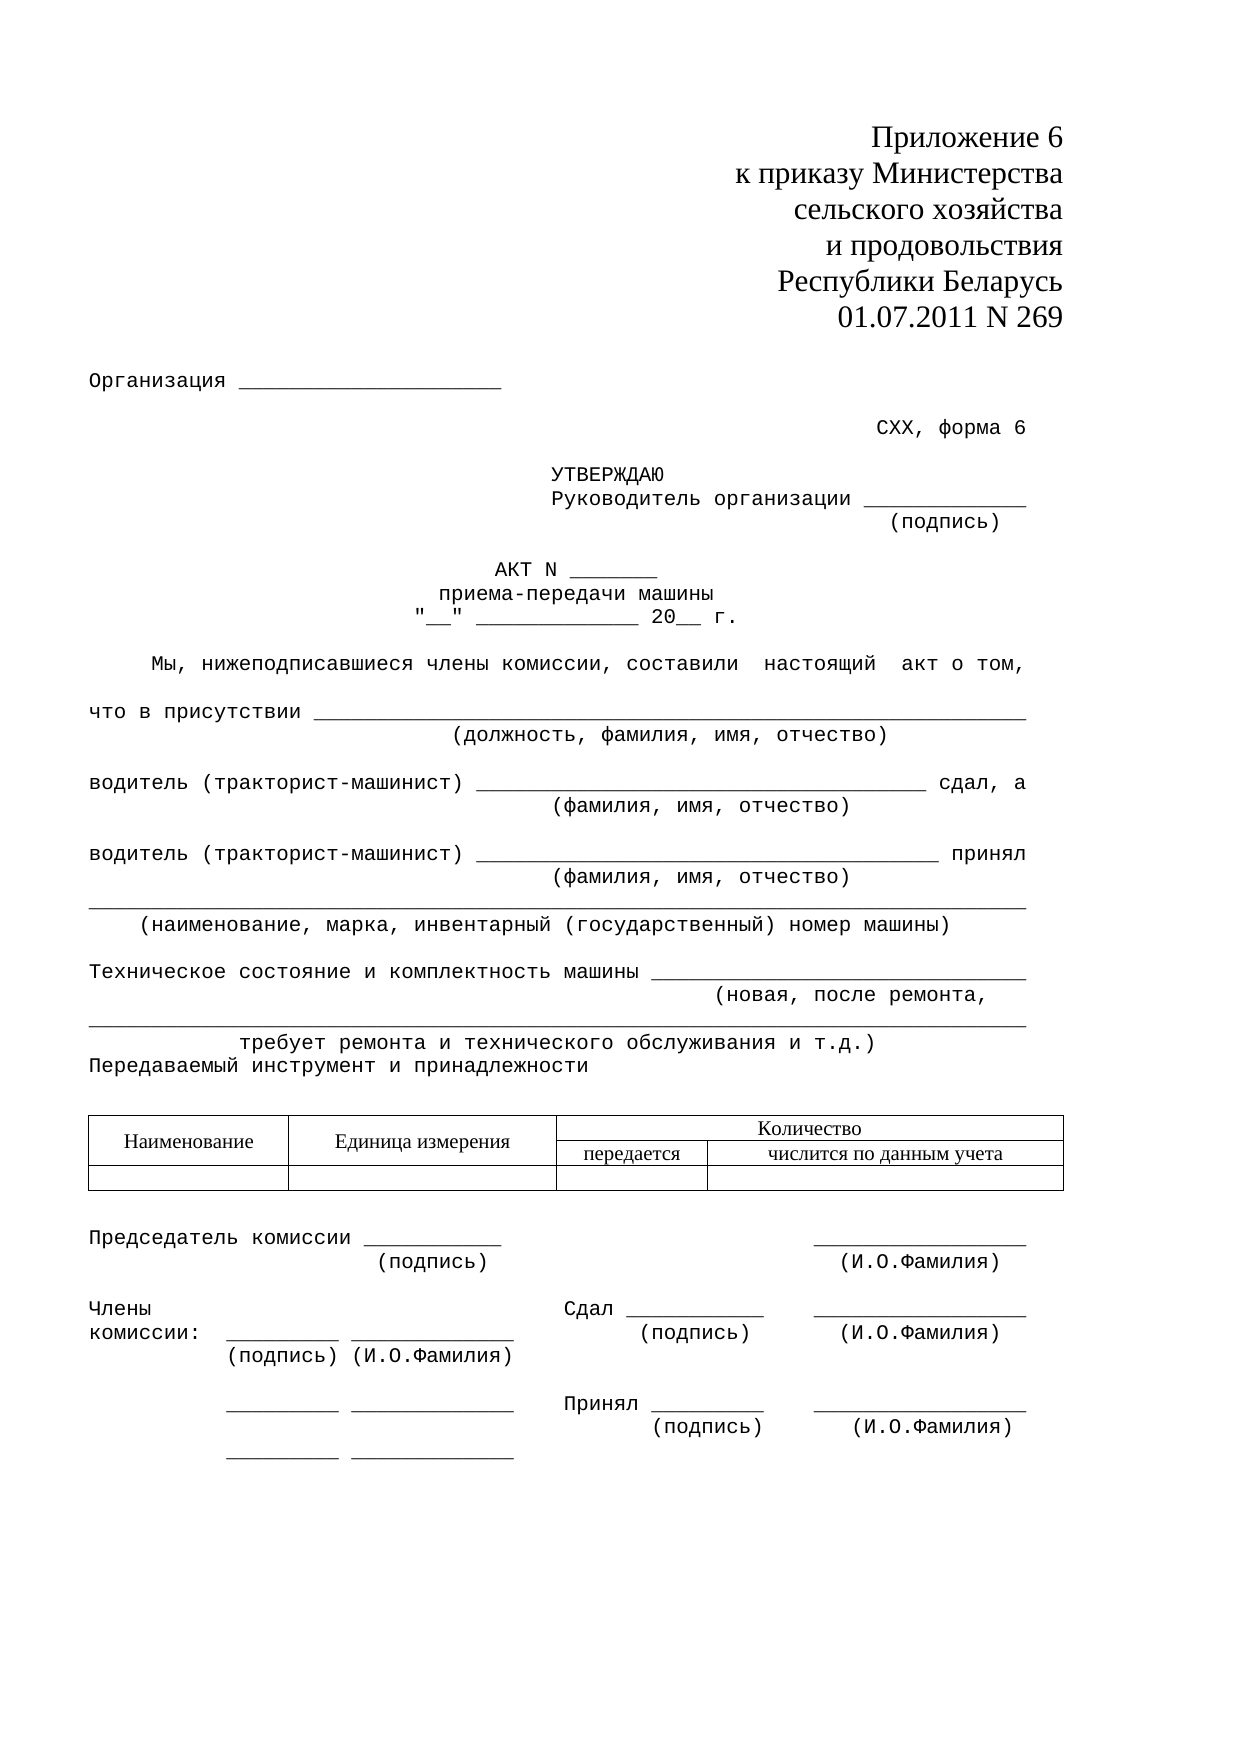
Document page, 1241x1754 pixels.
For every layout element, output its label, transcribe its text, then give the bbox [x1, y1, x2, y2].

text (фамилия, имя, отчество) [88, 795, 1063, 819]
text Приложение 6 [88, 118, 1063, 154]
text требует ремонта и технического обслуживания и т.д.) [88, 1032, 1063, 1055]
table_cell [89, 1166, 288, 1190]
text комиссии: _________ _____________ (подпись) (И.О.Фамилия) [88, 1322, 1063, 1346]
text к приказу Министерства [88, 154, 1063, 190]
text _________ _____________ Принял _________ _________________ [88, 1393, 1063, 1416]
text "__" _____________ 20__ г. [88, 606, 1063, 630]
text Мы, нижеподписавшиеся члены комиссии, составили настоящий акт о том, [88, 653, 1063, 677]
text Техническое состояние и комплектность машины ______________________________ [88, 961, 1063, 984]
text ___________________________________________________________________________ [88, 1008, 1063, 1032]
text УТВЕРЖДАЮ [88, 464, 1063, 488]
text сельского хозяйства [88, 190, 1063, 226]
table_header Количество [557, 1116, 1063, 1140]
text Члены Сдал ___________ _________________ [88, 1298, 1063, 1322]
text (подпись) (И.О.Фамилия) [88, 1416, 1063, 1440]
text СХХ, форма 6 [88, 417, 1063, 441]
text и продовольствия [88, 226, 1063, 262]
text (должность, фамилия, имя, отчество) [88, 724, 1063, 748]
text Организация _____________________ [88, 370, 1063, 393]
text Председатель комиссии ___________ _________________ [88, 1227, 1063, 1251]
text Передаваемый инструмент и принадлежности [88, 1055, 1063, 1079]
table_header Единица измерения [289, 1116, 556, 1165]
text водитель (тракторист-машинист) ____________________________________ сдал, а [88, 772, 1063, 795]
text (наименование, марка, инвентарный (государственный) номер машины) [88, 913, 1063, 937]
text приема-передачи машины [88, 582, 1063, 606]
table_header Наименование [89, 1116, 288, 1165]
table_cell [557, 1166, 707, 1190]
table_cell передается [557, 1141, 707, 1165]
text _________ _____________ [88, 1440, 1063, 1464]
text Республики Беларусь [88, 262, 1063, 298]
text (подпись) (И.О.Фамилия) [88, 1251, 1063, 1274]
text (новая, после ремонта, [88, 984, 1063, 1008]
text (подпись) (И.О.Фамилия) [88, 1346, 1063, 1369]
text (подпись) [88, 512, 1063, 535]
text ___________________________________________________________________________ [88, 890, 1063, 913]
table_cell [289, 1166, 556, 1190]
table_cell [708, 1166, 1063, 1190]
text водитель (тракторист-машинист) _____________________________________ принял [88, 843, 1063, 866]
table_cell числится по данным учета [708, 1141, 1063, 1165]
text (фамилия, имя, отчество) [88, 866, 1063, 890]
text что в присутствии _________________________________________________________ [88, 701, 1063, 724]
text 01.07.2011 N 269 [88, 298, 1063, 334]
text Руководитель организации _____________ [88, 488, 1063, 512]
text АКТ N _______ [88, 559, 1063, 582]
